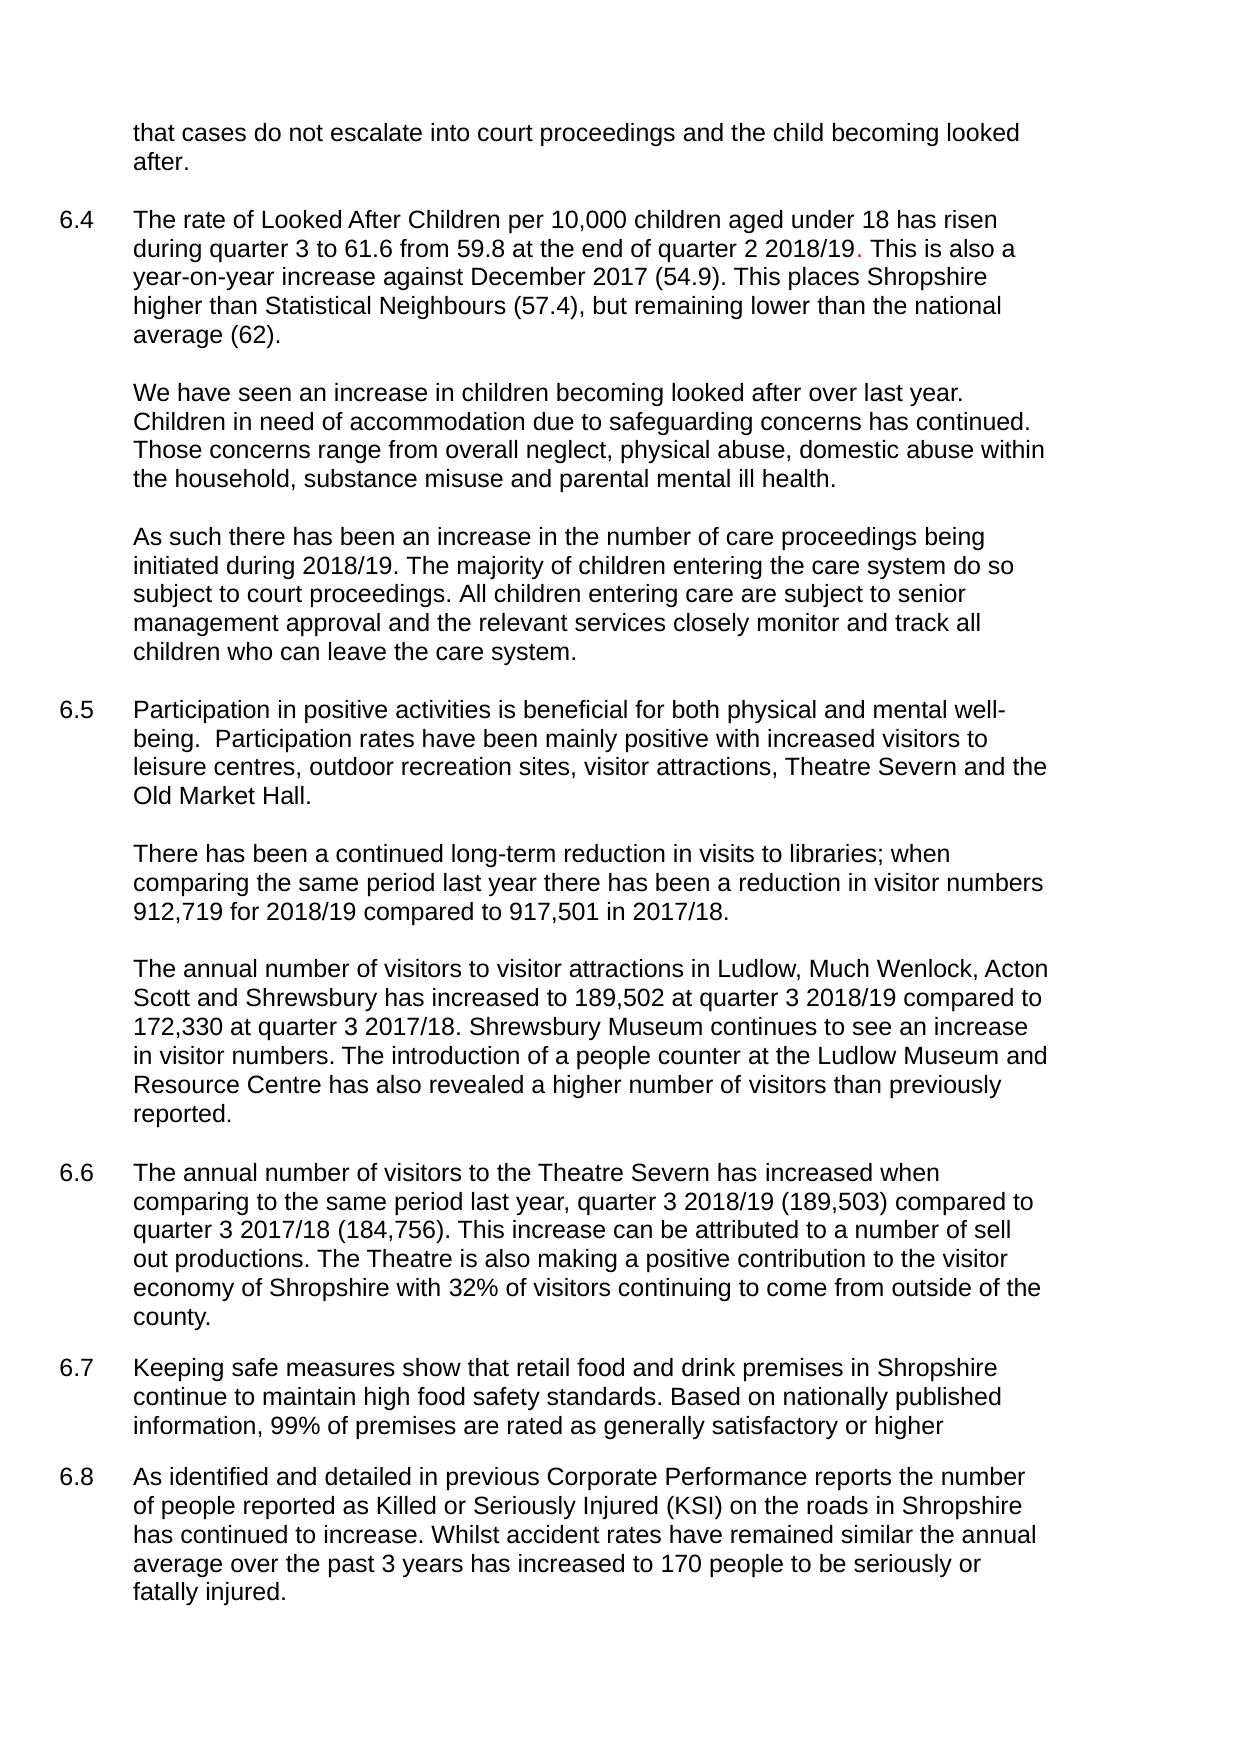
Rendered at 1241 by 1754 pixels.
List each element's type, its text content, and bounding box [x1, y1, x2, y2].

subtitle The annual number of visitors to the Theatre Severn has increased when comparing to the same period last year, quarter 3 2018/19 (189,503) compared to quarter 3 2017/18 (184,756). This increase can be attributed to a number of sell out productions. The Theatre is also making a positive contribution to the visitor economy of Shropshire with 32% of visitors continuing to come from outside of the county. [59, 1158, 1053, 1330]
subtitle Keeping safe measures show that retail food and drink premises in Shropshire continue to maintain high food safety standards. Based on nationally published information, 99% of premises are rated as generally satisfactory or higher [59, 1353, 1053, 1439]
subtitle The rate of Looked After Children per 10,000 children aged under 18 has risen during quarter 3 to 61.6 from 59.8 at the end of quarter 2 2018/19. This is also a year-on-year increase against December 2017 (54.9). This places Shropshire higher than Statistical Neighbours (57.4), but remaining lower than the national average (62). [59, 205, 1053, 348]
text There has been a continued long-term reduction in visits to libraries; when comparing the same period last year there has been a reduction in visitor numbers 912,719 for 2018/19 compared to 917,501 in 2017/18. [133, 839, 1053, 925]
text As such there has been an increase in the number of care proceedings being initiated during 2018/19. The majority of children entering the care system do so subject to court proceedings. All children entering care are subject to senior management approval and the relevant services closely monitor and track all children who can leave the care system. [133, 522, 1053, 666]
text We have seen an increase in children becoming looked after over last year. Children in need of accommodation due to safeguarding concerns has continued. Those concerns range from overall neglect, physical abuse, domestic abuse within the household, substance misuse and parental mental ill health. [133, 378, 1053, 493]
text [133, 118, 1053, 176]
text The annual number of visitors to visitor attractions in Ludlow, Much Wenlock, Acton Scott and Shrewsbury has increased to 189,502 at quarter 3 2018/19 compared to 172,330 at quarter 3 2017/18. Shrewsbury Museum continues to see an increase in visitor numbers. The introduction of a people counter at the Ludlow Museum and Resource Centre has also revealed a higher number of visitors than previously reported. [133, 954, 1053, 1128]
subtitle As identified and detailed in previous Corporate Performance reports the number of people reported as Killed or Seriously Injured (KSI) on the roads in Shropshire has continued to increase. Whilst accident rates have remained similar the annual average over the past 3 years has increased to 170 people to be seriously or fatally injured. [59, 1462, 1053, 1606]
subtitle Participation in positive activities is beneficial for both physical and mental well-being. Participation rates have been mainly positive with increased visitors to leisure centres, outdoor recreation sites, visitor attractions, Theatre Severn and the Old Market Hall. [59, 695, 1053, 810]
